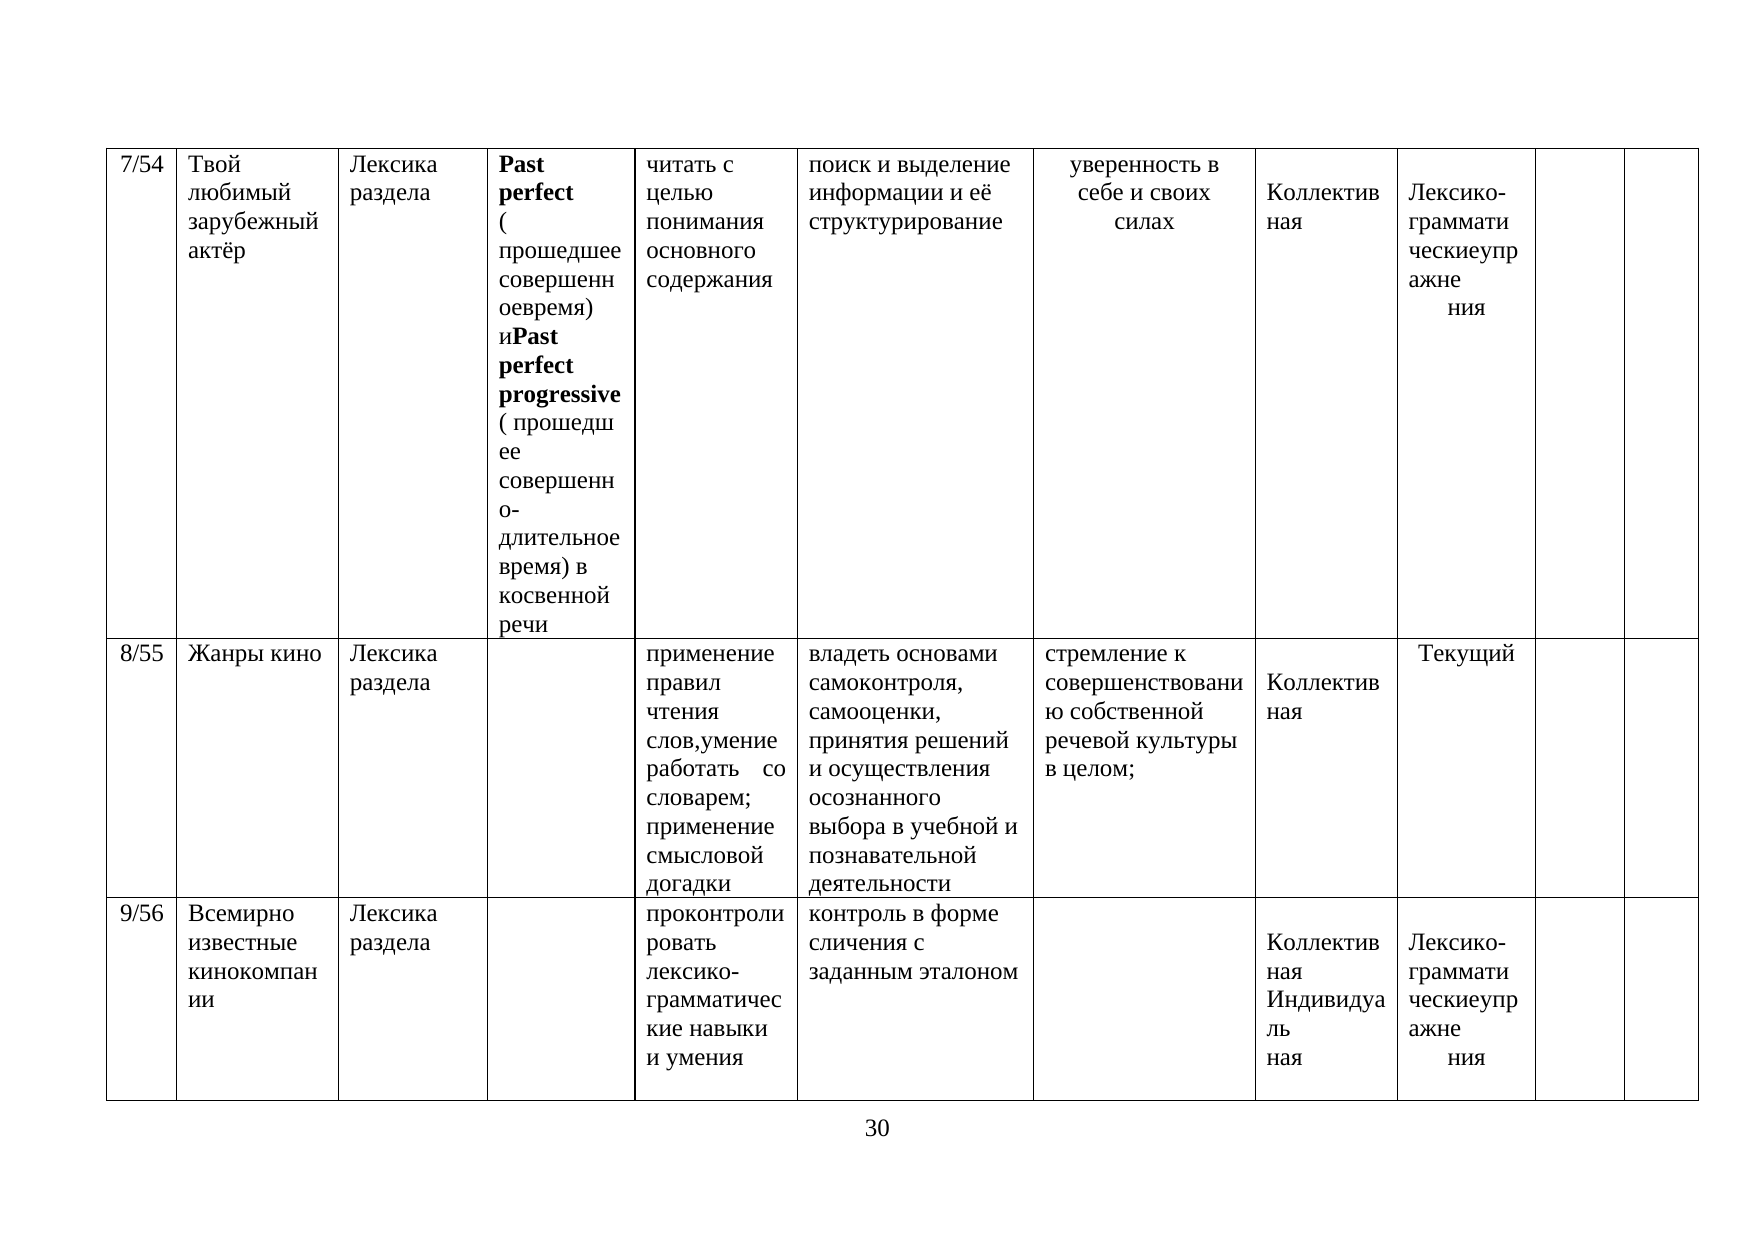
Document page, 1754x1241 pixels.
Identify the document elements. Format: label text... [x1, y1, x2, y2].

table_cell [1034, 149, 1255, 637]
table_cell Лексико-граммати ческиеупражне ния [1398, 149, 1535, 637]
table_cell [1625, 898, 1698, 1099]
table_cell Жанры кино [177, 639, 338, 897]
table_cell Past perfect (прошедшеесовершенноевремя) иPast perfect progressive ( прошедшее совершенно-длительное время) в косвенной речи [488, 149, 634, 637]
table_cell проконтролировать лексико-грамматические навыки и умения [636, 898, 797, 1099]
table_cell Всемирно известные кинокомпании [177, 898, 338, 1099]
table_cell [1536, 898, 1624, 1099]
table_cell [1625, 639, 1698, 897]
table_cell Твой любимый зарубежный актёр [177, 149, 338, 637]
table_cell стремление к совершенствованию собственной речевой культуры в целом; [1034, 639, 1255, 897]
table_cell Лексика раздела [339, 898, 487, 1099]
table_cell [488, 898, 634, 1099]
table_cell 8/55 [107, 639, 176, 897]
table_cell 9/56 [107, 898, 176, 1099]
table_cell Лексико-граммати ческиеупражне ния [1398, 898, 1535, 1099]
table_cell Лексика раздела [339, 639, 487, 897]
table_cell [798, 149, 1033, 637]
table_cell [1625, 149, 1698, 637]
table_cell [1536, 639, 1624, 897]
table_cell 7/54 [107, 149, 176, 637]
table_cell Коллективная [1256, 639, 1397, 897]
table_cell [1034, 898, 1255, 1099]
table_cell [488, 639, 634, 897]
table_cell Лексика раздела [339, 149, 487, 637]
table_cell контроль в форме сличения с заданным эталоном [798, 898, 1033, 1099]
table_cell Текущий [1398, 639, 1535, 897]
table_cell Коллективная [1256, 149, 1397, 637]
table_cell Коллективная Индивидуаль ная [1256, 898, 1397, 1099]
table_cell владеть основами самоконтроля, самооценки, принятия решений и осуществления осознанного выбора в учебной и познавательной деятельности [798, 639, 1033, 897]
table_cell [1536, 149, 1624, 637]
table_cell применение правил чтения слов,умение работать со словарем; применение смысловой догадки [636, 639, 797, 897]
table_cell читать с целью понимания основного содержания [636, 149, 797, 637]
